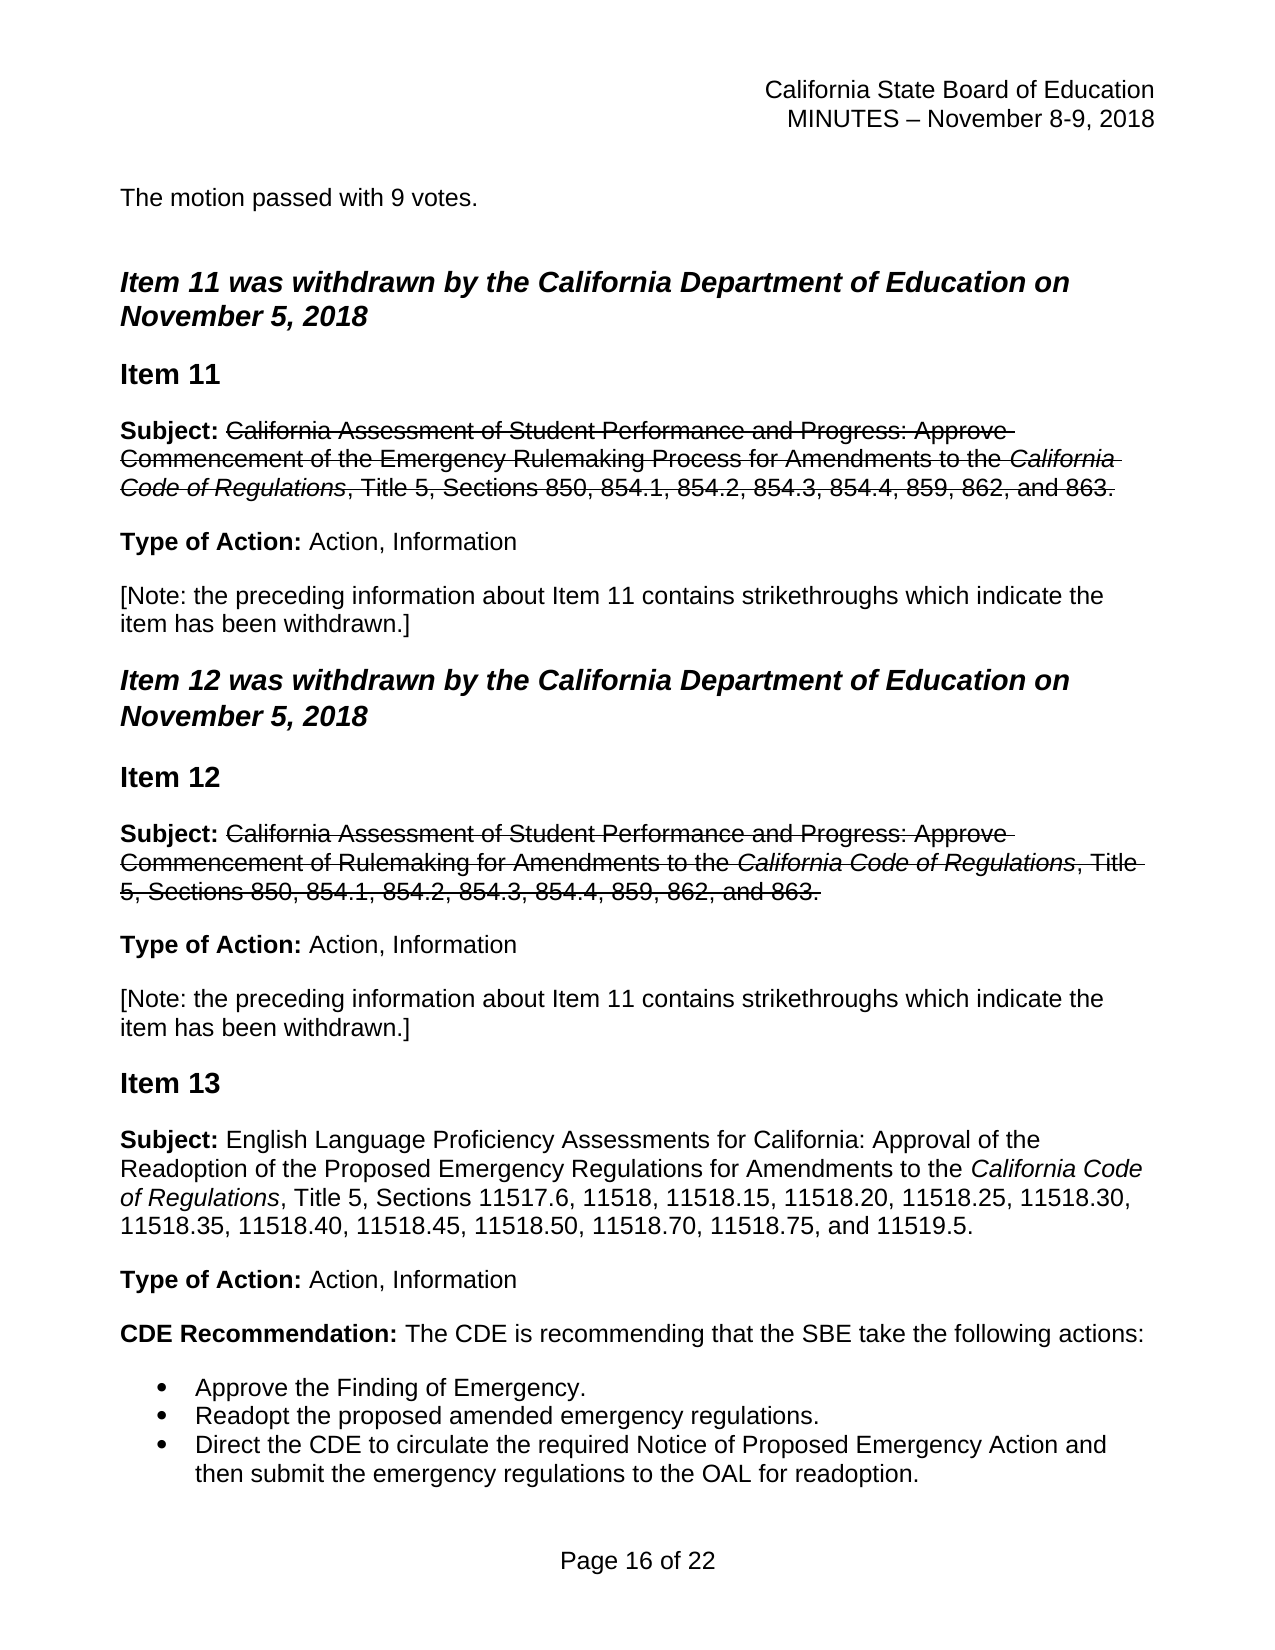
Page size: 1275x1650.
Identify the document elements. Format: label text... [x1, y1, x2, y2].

text CDE Recommendation: The CDE is recommending that the SBE take the following actions: [120, 1319, 1155, 1347]
subtitle Item 13 [120, 1066, 1155, 1100]
text Subject: California Assessment of Student Performance and Progress: Approve Commencement of Rulemaking for Amendments to the California Code of Regulations, Title 5, Sections 850, 854.1, 854.2, 854.3, 854.4, 859, 862, and 863. [120, 819, 1155, 905]
text Subject: California Assessment of Student Performance and Progress: Approve Commencement of the Emergency Rulemaking Process for Amendments to the California Code of Regulations, Title 5, Sections 850, 854.1, 854.2, 854.3, 854.4, 859, 862, and 863. [120, 416, 1155, 502]
subtitle Item 11 [120, 357, 1155, 391]
text Type of Action: Action, Information [120, 930, 1155, 959]
text Item 11 was withdrawn by the California Department of Education on November 5, 2018 [120, 265, 1155, 332]
text [Note: the preceding information about Item 11 contains strikethroughs which indicate the item has been withdrawn.] [120, 984, 1155, 1041]
text The motion passed with 9 votes. [120, 182, 1155, 211]
text [Note: the preceding information about Item 11 contains strikethroughs which indicate the item has been withdrawn.] [120, 581, 1155, 638]
text Type of Action: Action, Information [120, 1265, 1155, 1294]
text Item 12 was withdrawn by the California Department of Education on November 5, 2018 [120, 663, 1155, 733]
text Subject: English Language Proficiency Assessments for California: Approval of the Readoption of the Proposed Emergency Regulations for Amendments to the California Code of Regulations, Title 5, Sections 11517.6, 11518, 11518.15, 11518.20, 11518.25, 11518.30, 11518.35, 11518.40, 11518.45, 11518.50, 11518.70, 11518.75, and 11519.5. [120, 1125, 1155, 1240]
list Readopt the proposed amended emergency regulations. [157, 1401, 1155, 1430]
text Type of Action: Action, Information [120, 527, 1155, 556]
list Approve the Finding of Emergency. [157, 1372, 1155, 1401]
subtitle Item 12 [120, 760, 1155, 794]
list Direct the CDE to circulate the required Notice of Proposed Emergency Action and then submit the emergency regulations to the OAL for readoption. [157, 1430, 1155, 1488]
